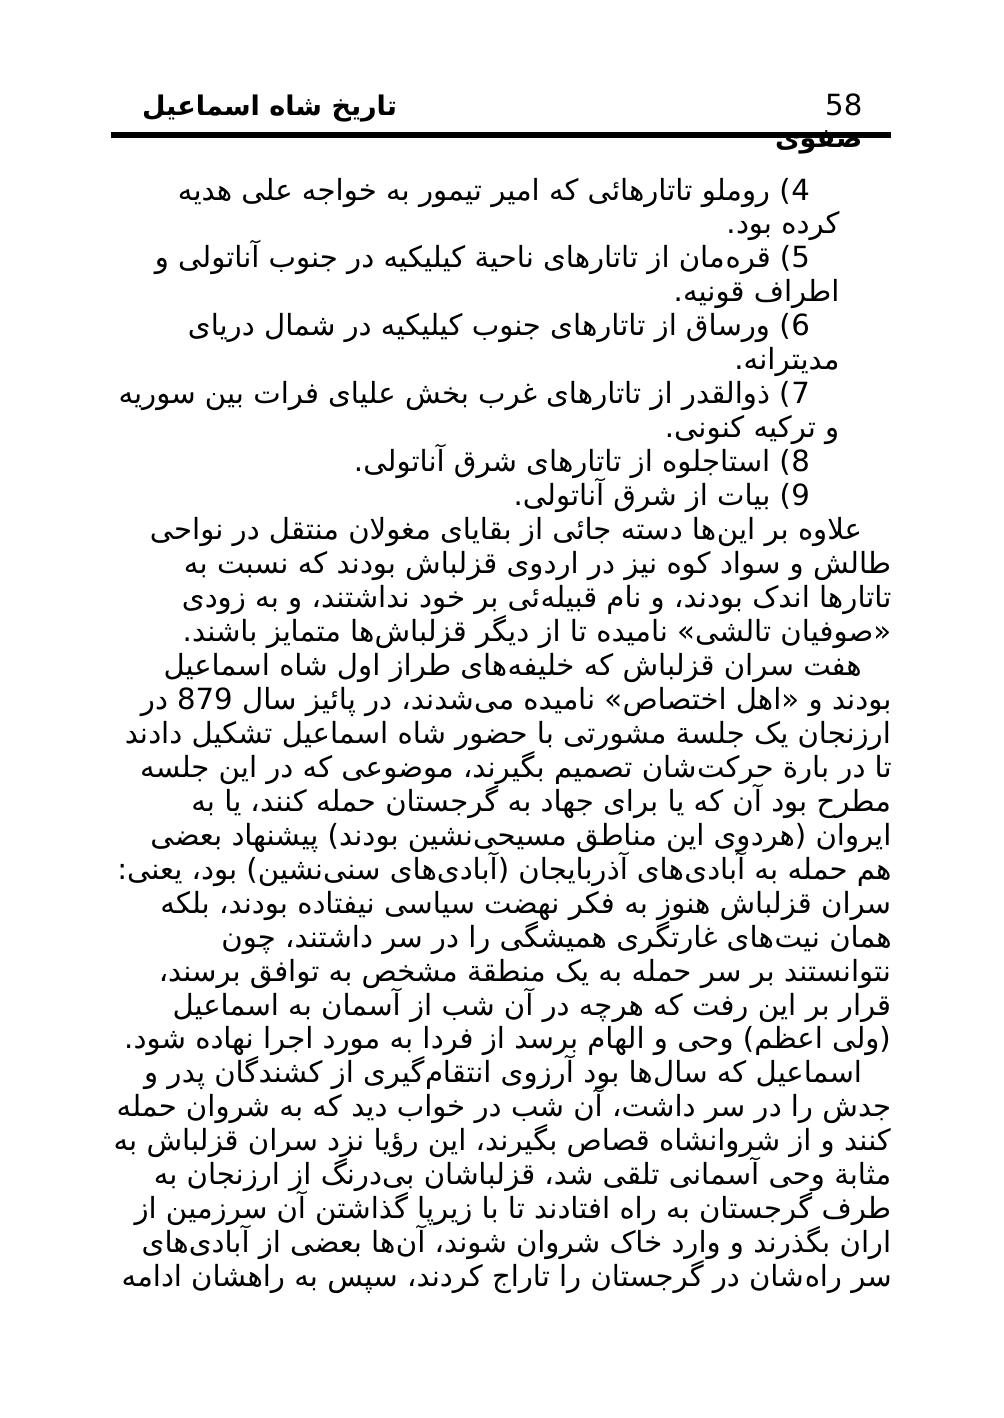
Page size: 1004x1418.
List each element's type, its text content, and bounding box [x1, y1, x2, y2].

text علاوه بر این‌ها دسته جائی از بقایای مغولان منتقل در نواحی طالش و سواد کوه نیز در اردوی قزلباش بودند که نسبت به تاتارها اندک بودند، و نام قبیله‌ئی بر خود نداشتند، و به زودی «صوفیان تالشی» نامیده تا از دیگر قزلباش‌ها متمایز باشند. [112, 512, 892, 648]
text 9) بیات از شرق آناتولی. [112, 478, 839, 512]
text 6) ورساق از تاتارهای جنوب کیلیکیه در شمال دریای مدیترانه. [112, 309, 839, 377]
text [112, 1056, 892, 1293]
text 7) ذوالقدر از تاتارهای غرب بخش علیای فرات بین سوریه و ترکیه کنونی. [112, 377, 839, 444]
text 8) استاجلوه از تاتارهای شرق آناتولی. [112, 444, 839, 478]
text 5) قره‌مان از تاتارهای ناحیة کیلیکیه در جنوب آناتولی و اطراف قونیه. [112, 241, 839, 309]
text هفت سران قزلباش که خلیفه‌های طراز اول شاه اسماعیل بودند و «اهل اختصاص» نامیده می‌شدند، در پائیز سال 879 در ارزنجان یک جلسة مشورتی با حضور شاه اسماعیل تشکیل دادند تا در بارة حرکت‌شان تصمیم بگیرند، موضوعی که در این جلسه مطرح بود آن که یا برای جهاد به گرجستان حمله کنند، یا به ایروان (هردوی این مناطق مسیحی‌نشین بودند) پیشنهاد بعضی هم حمله به آبادی‌های آذربایجان (آبادی‌های سنی‌نشین) بود، یعنی: سران قزلباش هنوز به فکر نهضت سیاسی نیفتاده بودند، بلکه همان نیت‌های غارتگری همیشگی را در سر داشتند، چون نتوانستند بر سر حمله به یک منطقة مشخص به توافق برسند، قرار بر این رفت که هرچه در آن شب از آسمان به اسماعیل (ولی اعظم) وحی و الهام برسد از فردا به مورد اجرا نهاده شود. [112, 648, 892, 1056]
text 4) روملو تاتارهائی که امیر تیمور به خواجه علی هدیه کرده بود. [112, 173, 839, 241]
